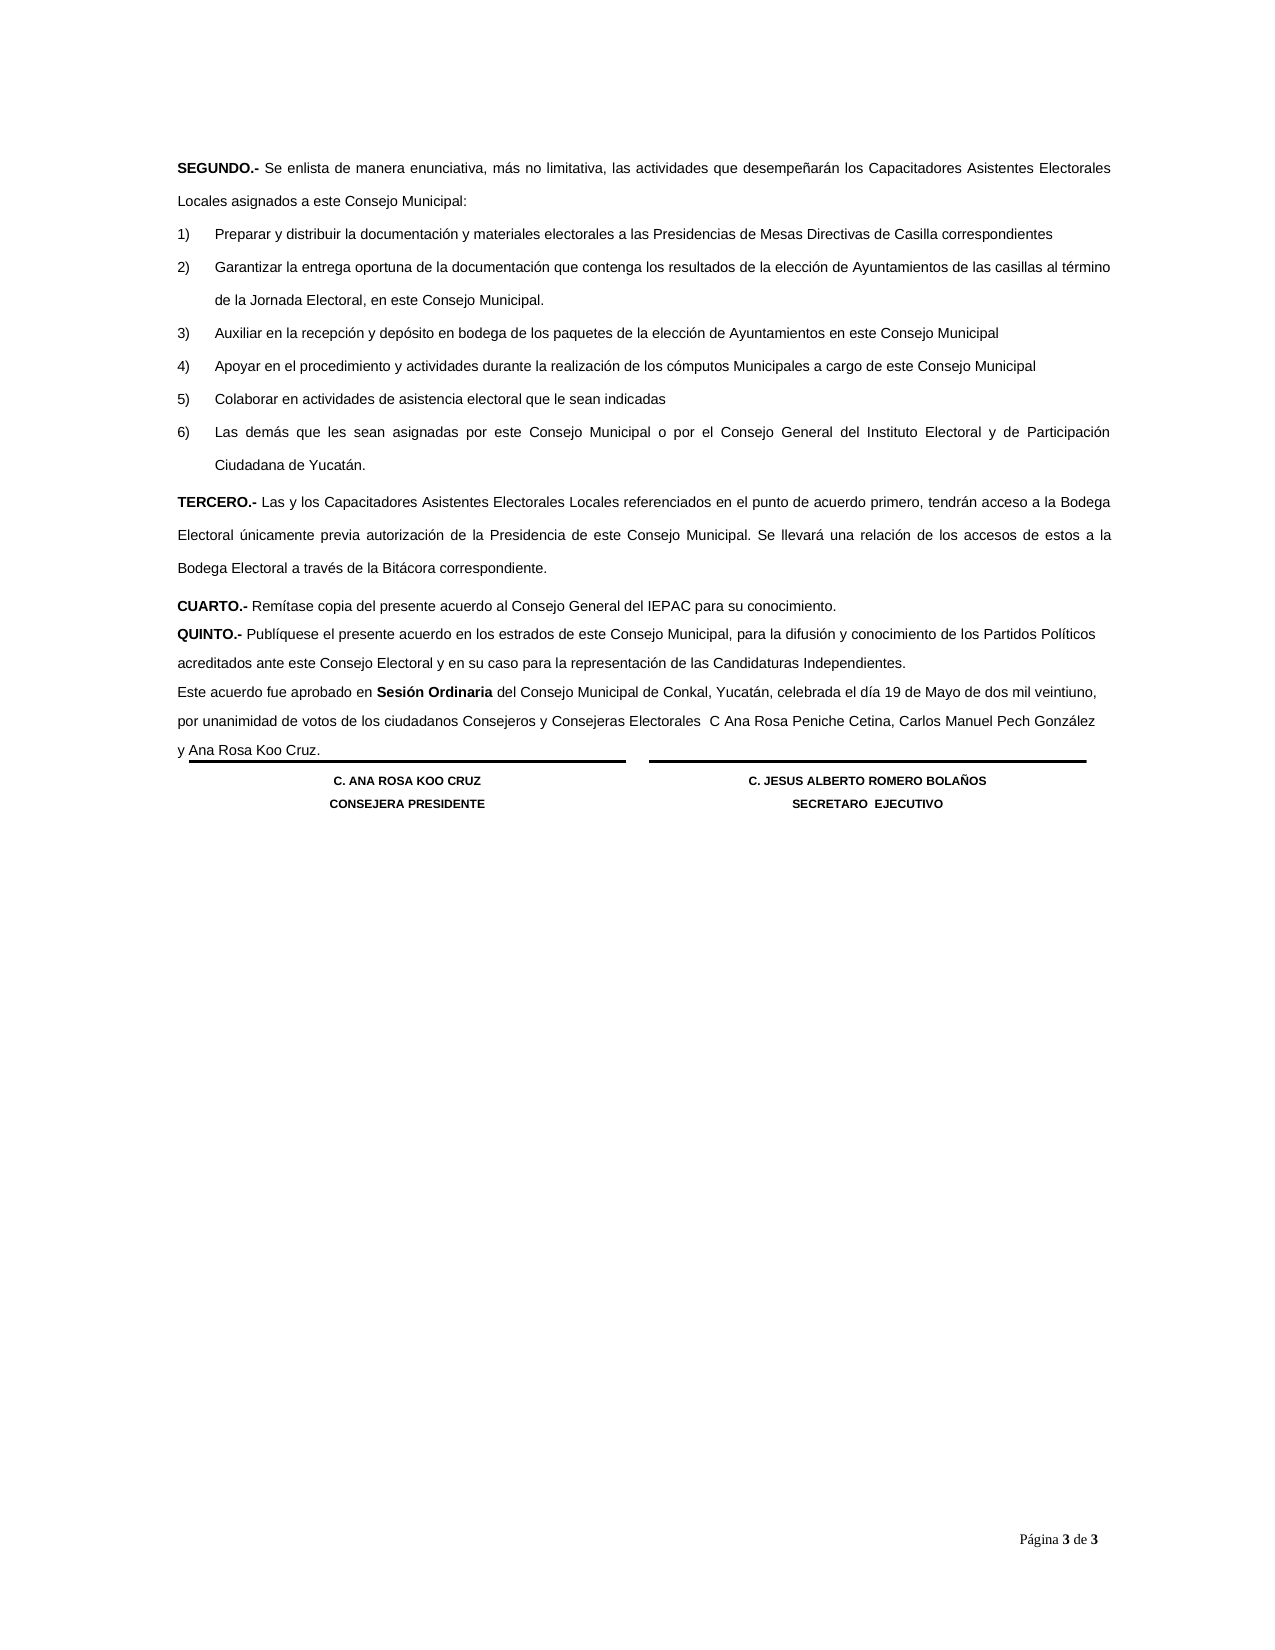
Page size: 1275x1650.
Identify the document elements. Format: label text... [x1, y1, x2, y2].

table_header C. JESUS ALBERTO ROMERO BOLAÑOS SECRETARO EJECUTIVO [638, 758, 1098, 879]
text SEGUNDO.- Se enlista de manera enunciativa, más no limitativa, las actividades que desempeñarán los Capacitadores Asistentes Electorales Locales asignados a este Consejo Municipal: [177, 148, 1113, 209]
text TERCERO.- Las y los Capacitadores Asistentes Electorales Locales referenciados en el punto de acuerdo primero, tendrán acceso a la Bodega Electoral únicamente previa autorización de la Presidencia de este Consejo Municipal. Se llevará una relación de los accesos de estos a la Bodega Electoral a través de la Bitácora correspondiente. [177, 482, 1113, 577]
list Garantizar la entrega oportuna de la documentación que contenga los resultados de la elección de Ayuntamientos de las casillas al término de la Jornada Electoral, en este Consejo Municipal. [177, 247, 1113, 308]
list Apoyar en el procedimiento y actividades durante la realización de los cómputos Municipales a cargo de este Consejo Municipal [177, 346, 1113, 374]
list Las demás que les sean asignadas por este Consejo Municipal o por el Consejo General del Instituto Electoral y de Participación Ciudadana de Yucatán. [177, 412, 1113, 473]
text Este acuerdo fue aprobado en Sesión Ordinaria del Consejo Municipal de Conkal, Yucatán, celebrada el día 19 de Mayo de dos mil veintiuno, por unanimidad de votos de los ciudadanos Consejeros y Consejeras Electorales C Ana Rosa Peniche Cetina, Carlos Manuel Pech González y Ana Rosa Koo Cruz. [177, 672, 1098, 758]
text QUINTO.- Publíquese el presente acuerdo en los estrados de este Consejo Municipal, para la difusión y conocimiento de los Partidos Políticos acreditados ante este Consejo Electoral y en su caso para la representación de las Candidaturas Independientes. [177, 614, 1098, 672]
text CUARTO.- Remítase copia del presente acuerdo al Consejo General del IEPAC para su conocimiento. [177, 585, 1098, 614]
list Colaborar en actividades de asistencia electoral que le sean indicadas [177, 379, 1113, 407]
list Auxiliar en la recepción y depósito en bodega de los paquetes de la elección de Ayuntamientos en este Consejo Municipal [177, 313, 1113, 341]
list Preparar y distribuir la documentación y materiales electorales a las Presidencias de Mesas Directivas de Casilla correspondientes [177, 214, 1113, 242]
table_header C. ANA ROSA KOO CRUZ CONSEJERA PRESIDENTE [177, 758, 637, 879]
